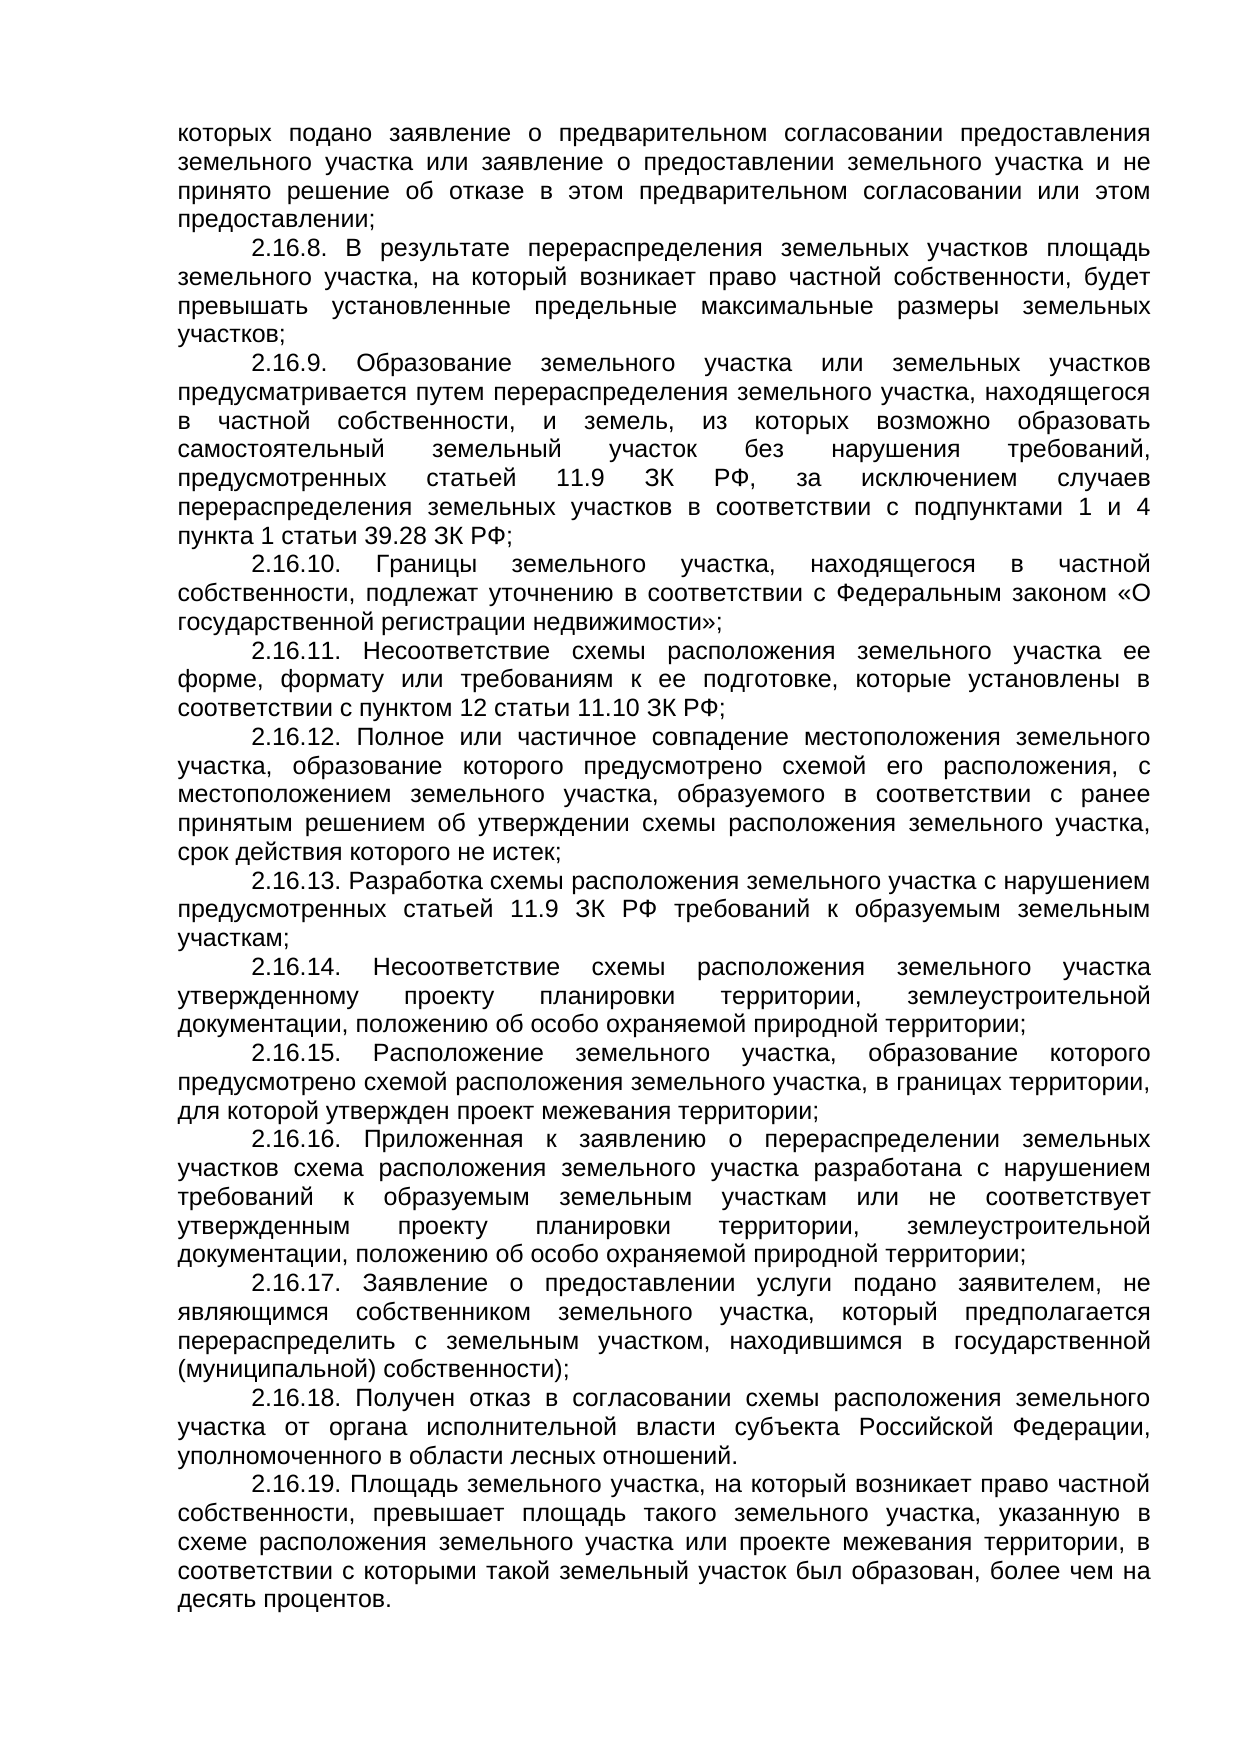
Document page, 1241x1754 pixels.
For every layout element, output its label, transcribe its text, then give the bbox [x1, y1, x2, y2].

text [177, 118, 1152, 233]
text 2.16.10. Границы земельного участка, находящегося в частной собственности, подлежат уточнению в соответствии с Федеральным законом «О государственной регистрации недвижимости»; [177, 549, 1152, 636]
text 2.16.9. Образование земельного участка или земельных участков предусматривается путем перераспределения земельного участка, находящегося в частной собственности, и земель, из которых возможно образовать самостоятельный земельный участок без нарушения требований, предусмотренных статьей 11.9 ЗК РФ, за исключением случаев перераспределения земельных участков в соответствии с подпунктами 1 и 4 пункта 1 статьи 39.28 ЗК РФ; [177, 348, 1152, 549]
text 2.16.8. В результате перераспределения земельных участков площадь земельного участка, на который возникает право частной собственности, будет превышать установленные предельные максимальные размеры земельных участков; [177, 233, 1152, 348]
text 2.16.15. Расположение земельного участка, образование которого предусмотрено схемой расположения земельного участка, в границах территории, для которой утвержден проект межевания территории; [177, 1038, 1152, 1124]
text 2.16.14. Несоответствие схемы расположения земельного участка утвержденному проекту планировки территории, землеустроительной документации, положению об особо охраняемой природной территории; [177, 952, 1152, 1038]
text 2.16.18. Получен отказ в согласовании схемы расположения земельного участка от органа исполнительной власти субъекта Российской Федерации, уполномоченного в области лесных отношений. [177, 1383, 1152, 1469]
text 2.16.12. Полное или частичное совпадение местоположения земельного участка, образование которого предусмотрено схемой его расположения, с местоположением земельного участка, образуемого в соответствии с ранее принятым решением об утверждении схемы расположения земельного участка, срок действия которого не истек; [177, 722, 1152, 866]
text 2.16.16. Приложенная к заявлению о перераспределении земельных участков схема расположения земельного участка разработана с нарушением требований к образуемым земельным участкам или не соответствует утвержденным проекту планировки территории, землеустроительной документации, положению об особо охраняемой природной территории; [177, 1124, 1152, 1268]
text 2.16.17. Заявление о предоставлении услуги подано заявителем, не являющимся собственником земельного участка, который предполагается перераспределить с земельным участком, находившимся в государственной (муниципальной) собственности); [177, 1268, 1152, 1383]
text 2.16.13. Разработка схемы расположения земельного участка с нарушением предусмотренных статьей 11.9 ЗК РФ требований к образуемым земельным участкам; [177, 866, 1152, 952]
text 2.16.19. Площадь земельного участка, на который возникает право частной собственности, превышает площадь такого земельного участка, указанную в схеме расположения земельного участка или проекте межевания территории, в соответствии с которыми такой земельный участок был образован, более чем на десять процентов. [177, 1469, 1152, 1613]
text 2.16.11. Несоответствие схемы расположения земельного участка ее форме, формату или требованиям к ее подготовке, которые установлены в соответствии с пунктом 12 статьи 11.10 ЗК РФ; [177, 636, 1152, 722]
